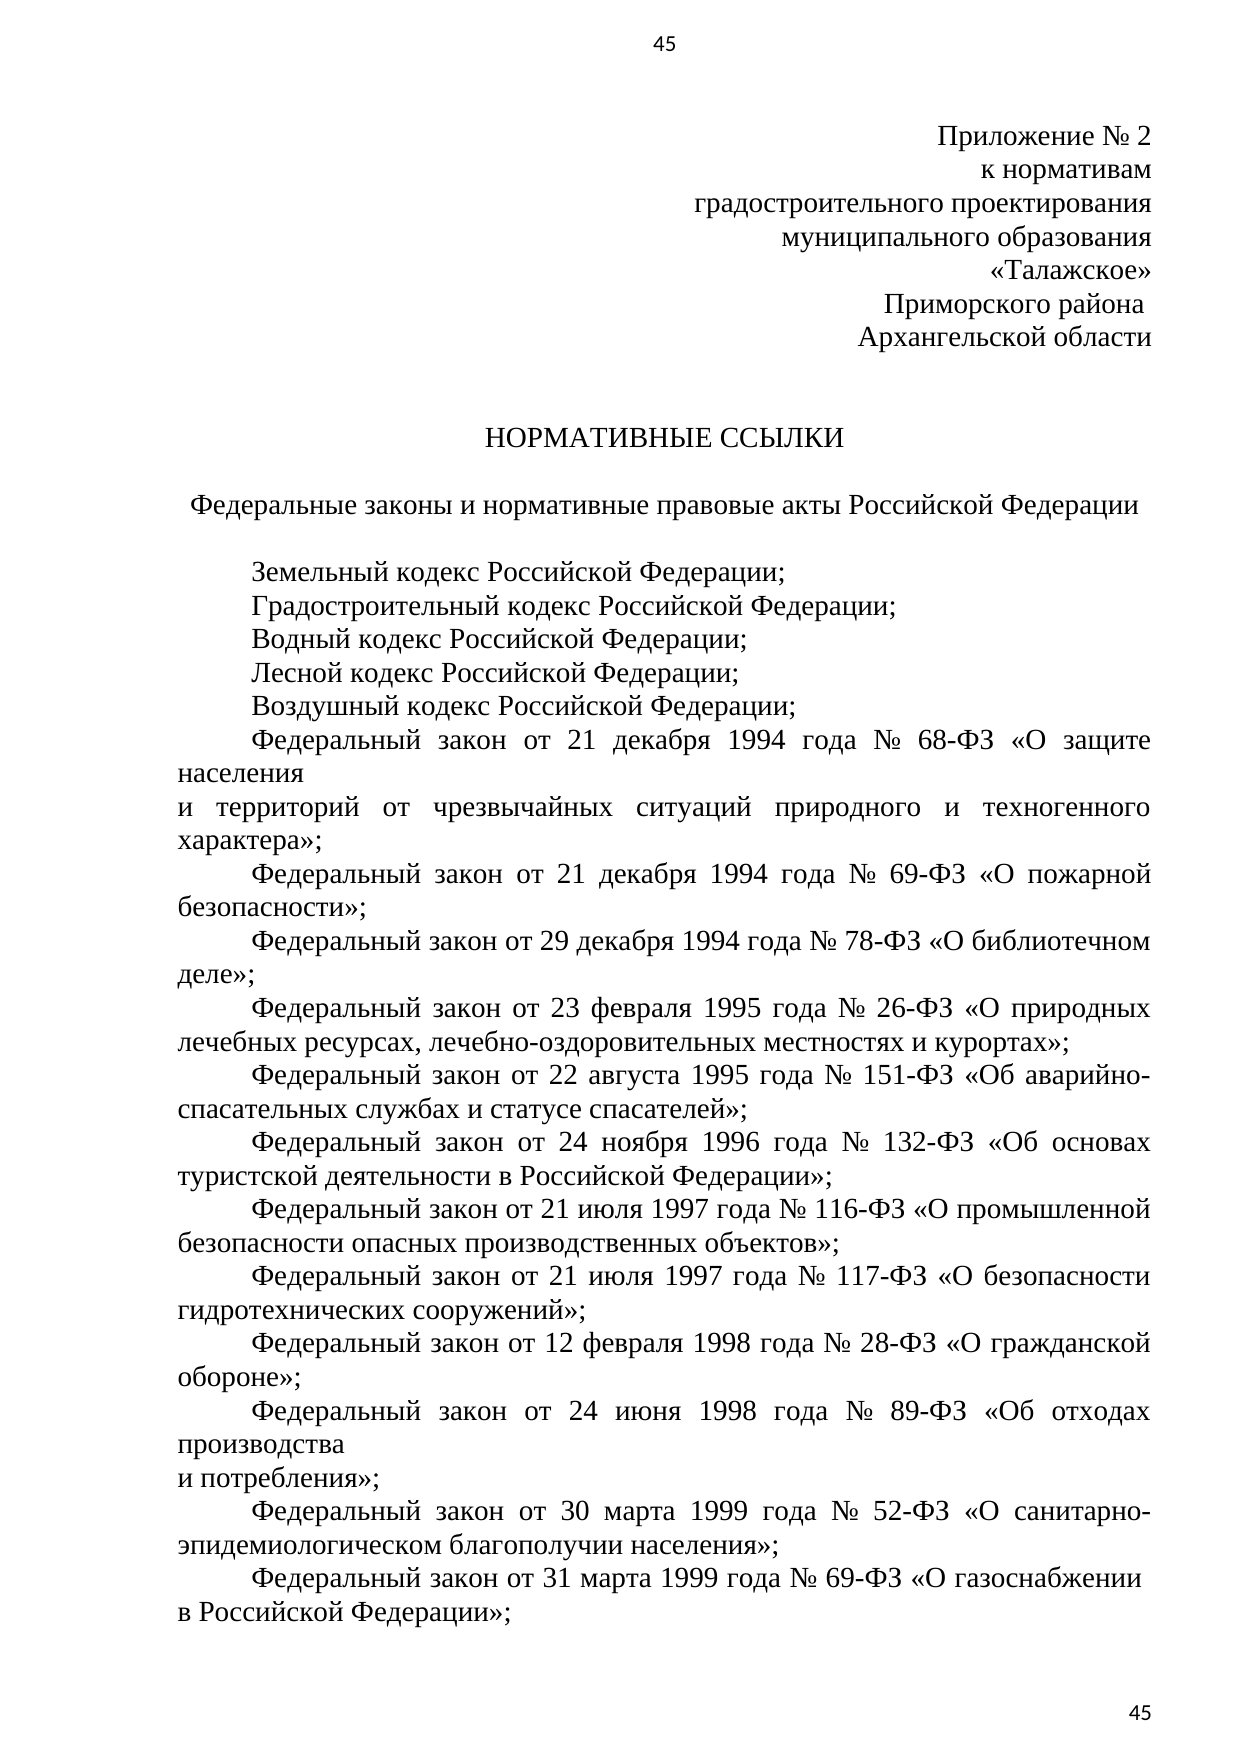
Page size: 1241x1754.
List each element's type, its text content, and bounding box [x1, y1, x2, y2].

text Градостроительный кодекс Российской Федерации; [177, 588, 1152, 621]
text Лесной кодекс Российской Федерации; [177, 655, 1152, 688]
text градостроительного проектирования [177, 185, 1152, 219]
text Федеральный закон от 24 ноября 1996 года № 132-ФЗ «Об основах туристской деятельности в Российской Федерации»; [177, 1124, 1152, 1191]
text Федеральный закон от 24 июня 1998 года № 89-ФЗ «Об отходах производства и потребления»; [177, 1393, 1152, 1493]
text Федеральный закон от 29 декабря 1994 года № 78-ФЗ «О библиотечном деле»; [177, 923, 1152, 990]
text Федеральный закон от 22 августа 1995 года № 151-ФЗ «Об аварийно-спасательных службах и статусе спасателей»; [177, 1057, 1152, 1124]
text Воздушный кодекс Российской Федерации; [177, 688, 1152, 722]
text к нормативам [177, 152, 1152, 185]
text Федеральный закон от 30 марта 1999 года № 52-ФЗ «О санитарно-эпидемиологическом благополучии населения»; [177, 1493, 1152, 1560]
text Федеральный закон от 21 декабря 1994 года № 69-ФЗ «О пожарной безопасности»; [177, 856, 1152, 923]
text муниципального образования [177, 219, 1152, 252]
text Федеральный закон от 21 декабря 1994 года № 68-ФЗ «О защите населения и территорий от чрезвычайных ситуаций природного и техногенного характера»; [177, 722, 1152, 856]
text Водный кодекс Российской Федерации; [177, 621, 1152, 655]
text Приложение № 2 [177, 118, 1152, 152]
text Федеральный закон от 21 июля 1997 года № 116-ФЗ «О промышленной безопасности опасных производственных объектов»; [177, 1191, 1152, 1258]
text Федеральные законы и нормативные правовые акты Российской Федерации [177, 487, 1152, 521]
text Федеральный закон от 23 февраля 1995 года № 26-ФЗ «О природных лечебных ресурсах, лечебно-оздоровительных местностях и курортах»; [177, 990, 1152, 1057]
text Федеральный закон от 21 июля 1997 года № 117-ФЗ «О безопасности гидротехнических сооружений»; [177, 1258, 1152, 1326]
text Приморского района Архангельской области [177, 286, 1152, 353]
text «Талажское» [177, 252, 1152, 286]
text Федеральный закон от 12 февраля 1998 года № 28-ФЗ «О гражданской обороне»; [177, 1326, 1152, 1393]
text Федеральный закон от 31 марта 1999 года № 69-ФЗ «О газоснабжении в Российской Федерации»; [177, 1560, 1152, 1627]
text НОРМАТИВНЫЕ ССЫЛКИ [177, 420, 1152, 453]
text Земельный кодекс Российской Федерации; [177, 554, 1152, 588]
